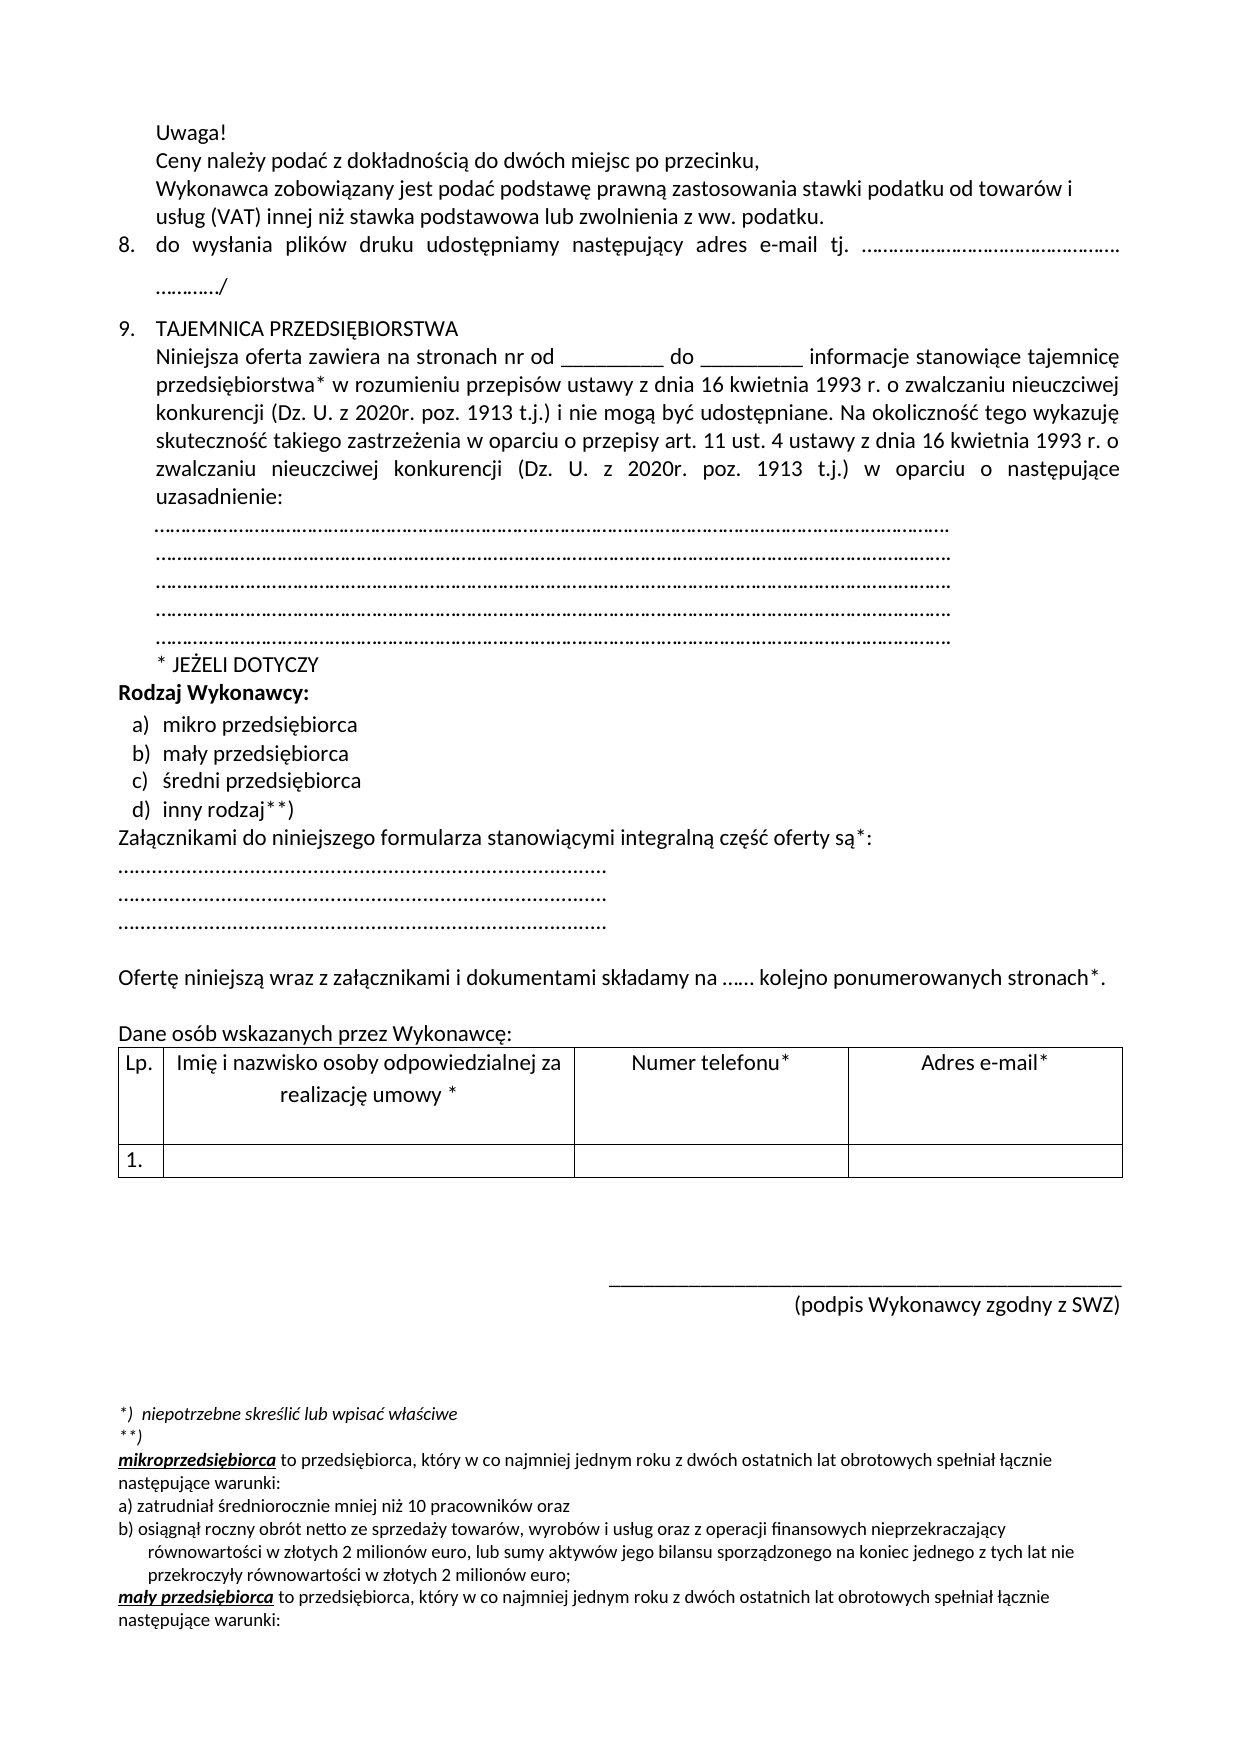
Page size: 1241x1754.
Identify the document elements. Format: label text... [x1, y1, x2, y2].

text Rodzaj Wykonawcy: [118, 678, 1122, 706]
list ……………………………………………………………………………………………………………………………………. [156, 594, 1122, 622]
table_header Numer telefonu* [575, 1048, 848, 1144]
list mały przedsiębiorca [132, 739, 1122, 767]
text Załącznikami do niniejszego formularza stanowiącymi integralną część oferty są*: [118, 823, 1122, 851]
text Ceny należy podać z dokładnością do dwóch miejsc po przecinku, [156, 146, 1122, 174]
list średni przedsiębiorca [132, 767, 1122, 795]
list Niniejsza oferta zawiera na stronach nr od _________ do _________ informacje stanowiące tajemnicę przedsiębiorstwa* w rozumieniu przepisów ustawy z dnia 16 kwietnia 1993 r. o zwalczaniu nieuczciwej konkurencji (Dz. U. z 2020r. poz. 1913 t.j.) i nie mogą być udostępniane. Na okoliczność tego wykazuję skuteczność takiego zastrzeżenia w oparciu o przepisy art. 11 ust. 4 ustawy z dnia 16 kwietnia 1993 r. o zwalczaniu nieuczciwej konkurencji (Dz. U. z 2020r. poz. 1913 t.j.) w oparciu o następujące uzasadnienie: [156, 342, 1122, 510]
list mikro przedsiębiorca [132, 711, 1122, 739]
text Dane osób wskazanych przez Wykonawcę: [118, 1019, 1122, 1047]
list TAJEMNICA PRZEDSIĘBIORSTWA [118, 314, 1122, 342]
text b) osiągnął roczny obrót netto ze sprzedaży towarów, wyrobów i usług oraz z operacji finansowych nieprzekraczający równowartości w złotych 2 milionów euro, lub sumy aktywów jego bilansu sporządzonego na koniec jednego z tych lat nie przekroczyły równowartości w złotych 2 milionów euro; [118, 1517, 1122, 1586]
table_header Lp. [119, 1048, 163, 1144]
text ….................................................................................. [118, 851, 1122, 879]
text mikroprzedsiębiorca to przedsiębiorca, który w co najmniej jednym roku z dwóch ostatnich lat obrotowych spełniał łącznie następujące warunki: [118, 1448, 1122, 1494]
list ……………………………………………………………………………………………………………………………………. [156, 622, 1122, 650]
table_cell 1. [119, 1145, 163, 1177]
text (podpis Wykonawcy zgodny z SWZ) [118, 1290, 1122, 1318]
text ….................................................................................. [118, 879, 1122, 907]
text ……………………………………………………………………………………………………………………………………. [118, 510, 1122, 538]
table_header Adres e-mail* [849, 1048, 1122, 1144]
text Wykonawca zobowiązany jest podać podstawę prawną zastosowania stawki podatku od towarów i usług (VAT) innej niż stawka podstawowa lub zwolnienia z ww. podatku. [156, 174, 1122, 230]
text ….................................................................................. [118, 907, 1122, 935]
list ……………………………………………………………………………………………………………………………………. [156, 538, 1122, 566]
text *) niepotrzebne skreślić lub wpisać właściwe [118, 1402, 1122, 1425]
text **) [118, 1425, 1122, 1448]
text Uwaga! [156, 118, 1122, 146]
list * JEŻELI DOTYCZY [156, 650, 1122, 678]
list inny rodzaj**) [132, 795, 1122, 823]
list ……………………………………………………………………………………………………………………………………. [156, 566, 1122, 594]
table_cell [849, 1145, 1122, 1177]
text a) zatrudniał średniorocznie mniej niż 10 pracowników oraz [118, 1494, 1122, 1517]
text Ofertę niniejszą wraz z załącznikami i dokumentami składamy na …… kolejno ponumerowanych stronach*. [118, 963, 1122, 991]
table_cell [164, 1145, 574, 1177]
text _____________________________________________ [118, 1262, 1122, 1290]
table_cell [575, 1145, 848, 1177]
list do wysłania plików druku udostępniamy następujący adres e-mail tj. ………………………………………….…………/ [118, 230, 1122, 300]
table_header Imię i nazwisko osoby odpowiedzialnej za realizację umowy * [164, 1048, 574, 1144]
text mały przedsiębiorca to przedsiębiorca, który w co najmniej jednym roku z dwóch ostatnich lat obrotowych spełniał łącznie następujące warunki: [118, 1586, 1122, 1631]
